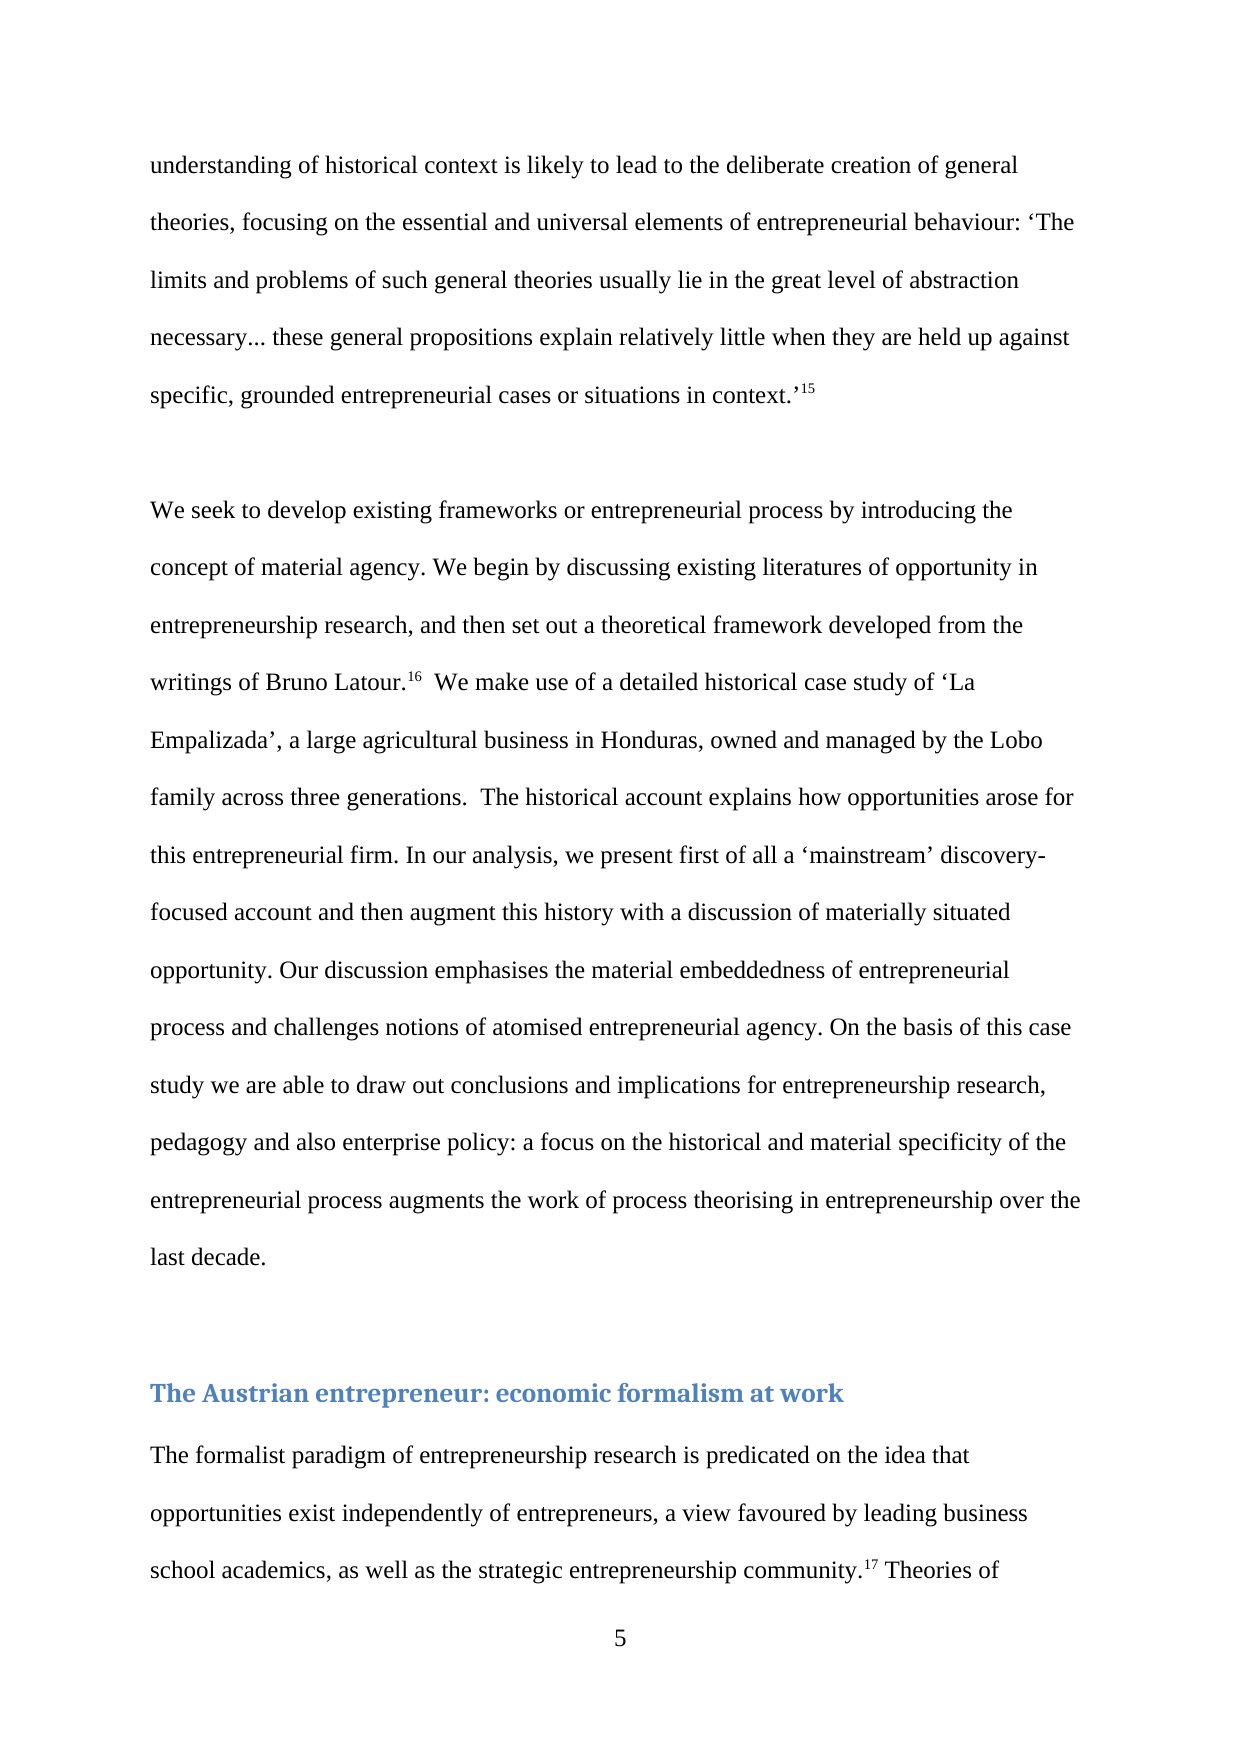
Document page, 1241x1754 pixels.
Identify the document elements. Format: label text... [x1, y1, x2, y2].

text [150, 150, 1090, 409]
text We seek to develop existing frameworks or entrepreneurial process by introducing the concept of material agency. We begin by discussing existing literatures of opportunity in entrepreneurship research, and then set out a theoretical framework developed from the writings of Bruno Latour. We make use of a detailed historical case study of ‘La Empalizada’, a large agricultural business in Honduras, owned and managed by the Lobo family across three generations. The historical account explains how opportunities arose for this entrepreneurial firm. In our analysis, we present first of all a ‘mainstream’ discovery-focused account and then augment this history with a discussion of materially situated opportunity. Our discussion emphasises the material embeddedness of entrepreneurial process and challenges notions of atomised entrepreneurial agency. On the basis of this case study we are able to draw out conclusions and implications for entrepreneurship research, pedagogy and also enterprise policy: a focus on the historical and material specificity of the entrepreneurial process augments the work of process theorising in entrepreneurship over the last decade. [150, 495, 1090, 1271]
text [150, 1441, 1090, 1584]
subtitle The Austrian entrepreneur: economic formalism at work [150, 1378, 1090, 1409]
